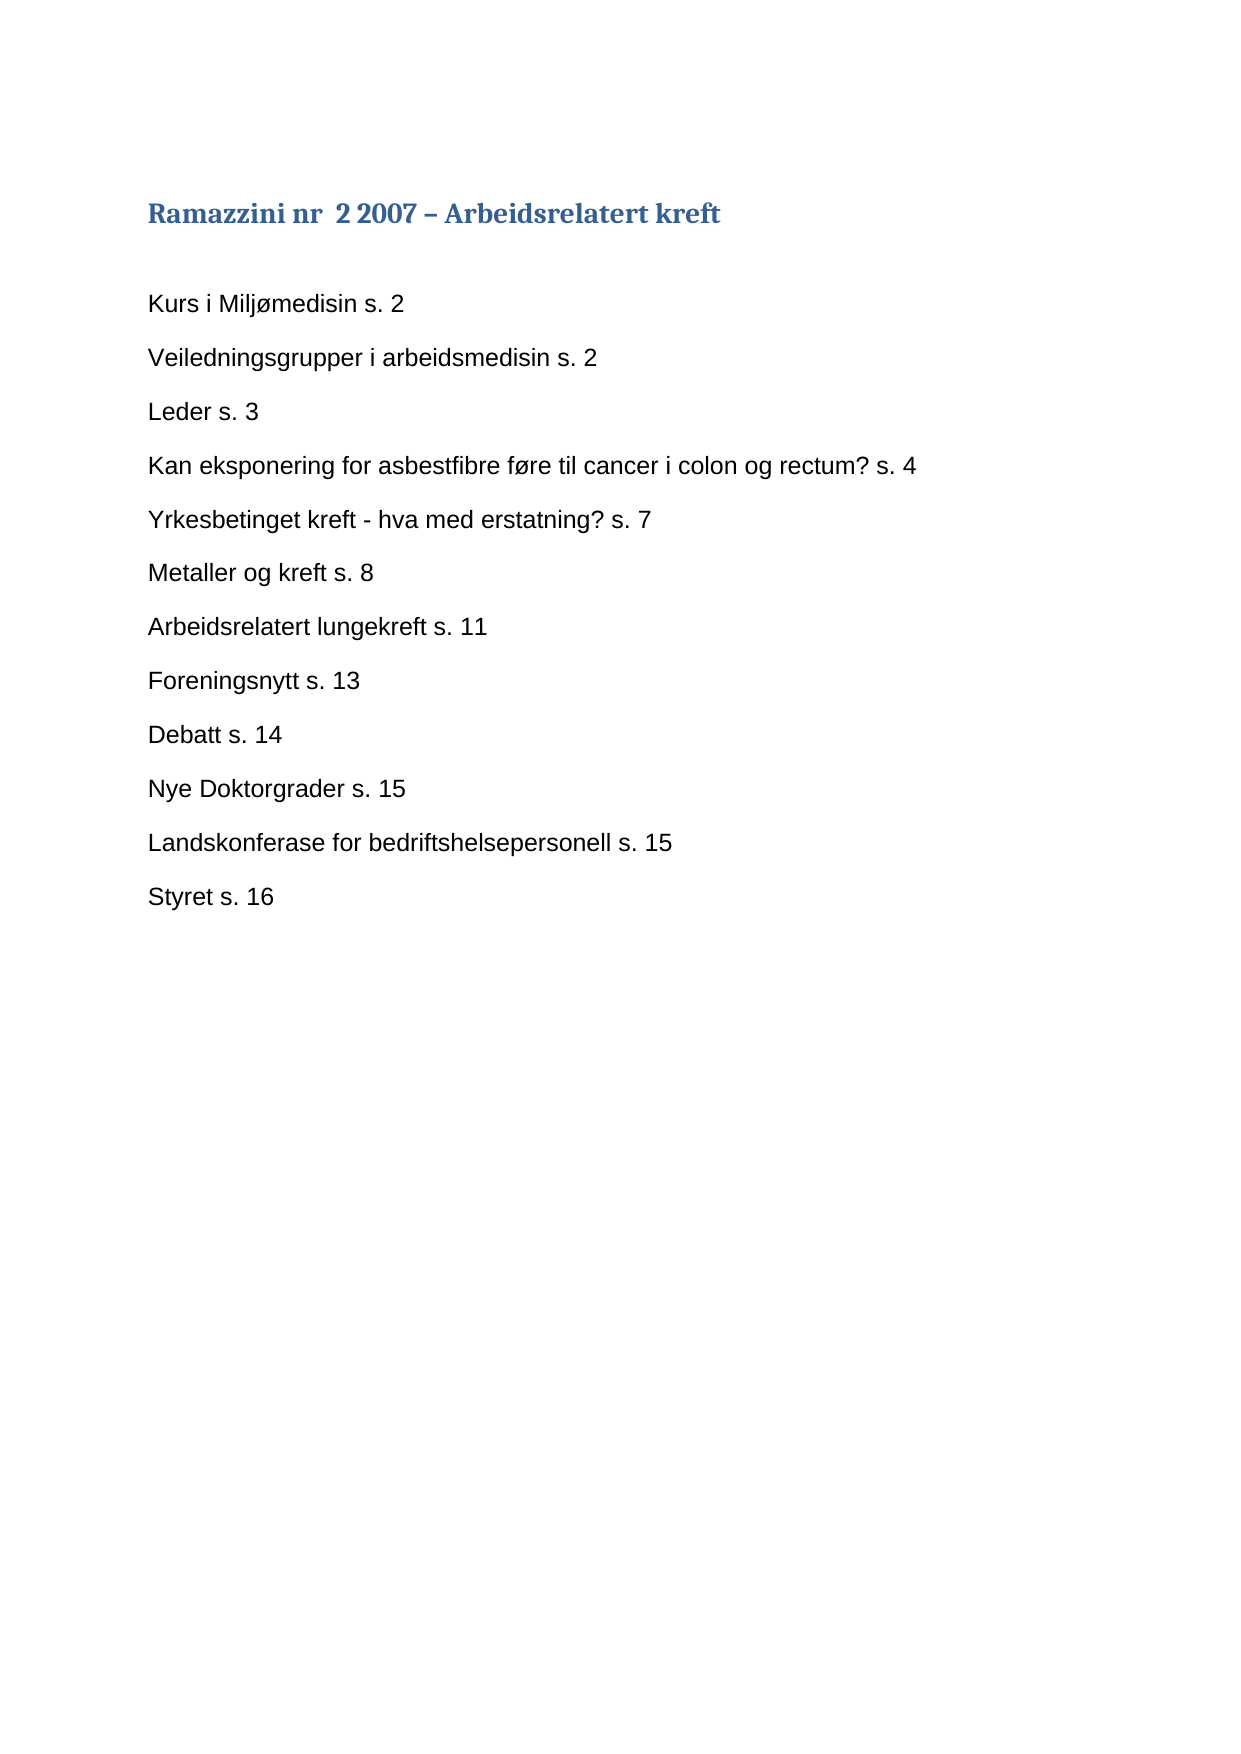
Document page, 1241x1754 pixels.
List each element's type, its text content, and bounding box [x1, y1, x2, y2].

text Kurs i Miljømedisin s. 2 [148, 289, 1093, 318]
text Metaller og kreft s. 8 [148, 558, 1093, 587]
text Foreningsnytt s. 13 [148, 666, 1093, 695]
text Arbeidsrelatert lungekreft s. 11 [148, 612, 1093, 641]
text Landskonferase for bedriftshelsepersonell s. 15 [148, 828, 1093, 856]
text Debatt s. 14 [148, 720, 1093, 749]
subtitle Ramazzini nr 2 2007 – Arbeidsrelatert kreft [148, 198, 1093, 231]
text Styret s. 16 [148, 882, 1093, 910]
text Nye Doktorgrader s. 15 [148, 774, 1093, 803]
text Yrkesbetinget kreft - hva med erstatning? s. 7 [148, 504, 1093, 533]
text Kan eksponering for asbestﬁbre føre til cancer i colon og rectum? s. 4 [148, 451, 1093, 479]
text Leder s. 3 [148, 397, 1093, 426]
text Veiledningsgrupper i arbeidsmedisin s. 2 [148, 343, 1093, 372]
